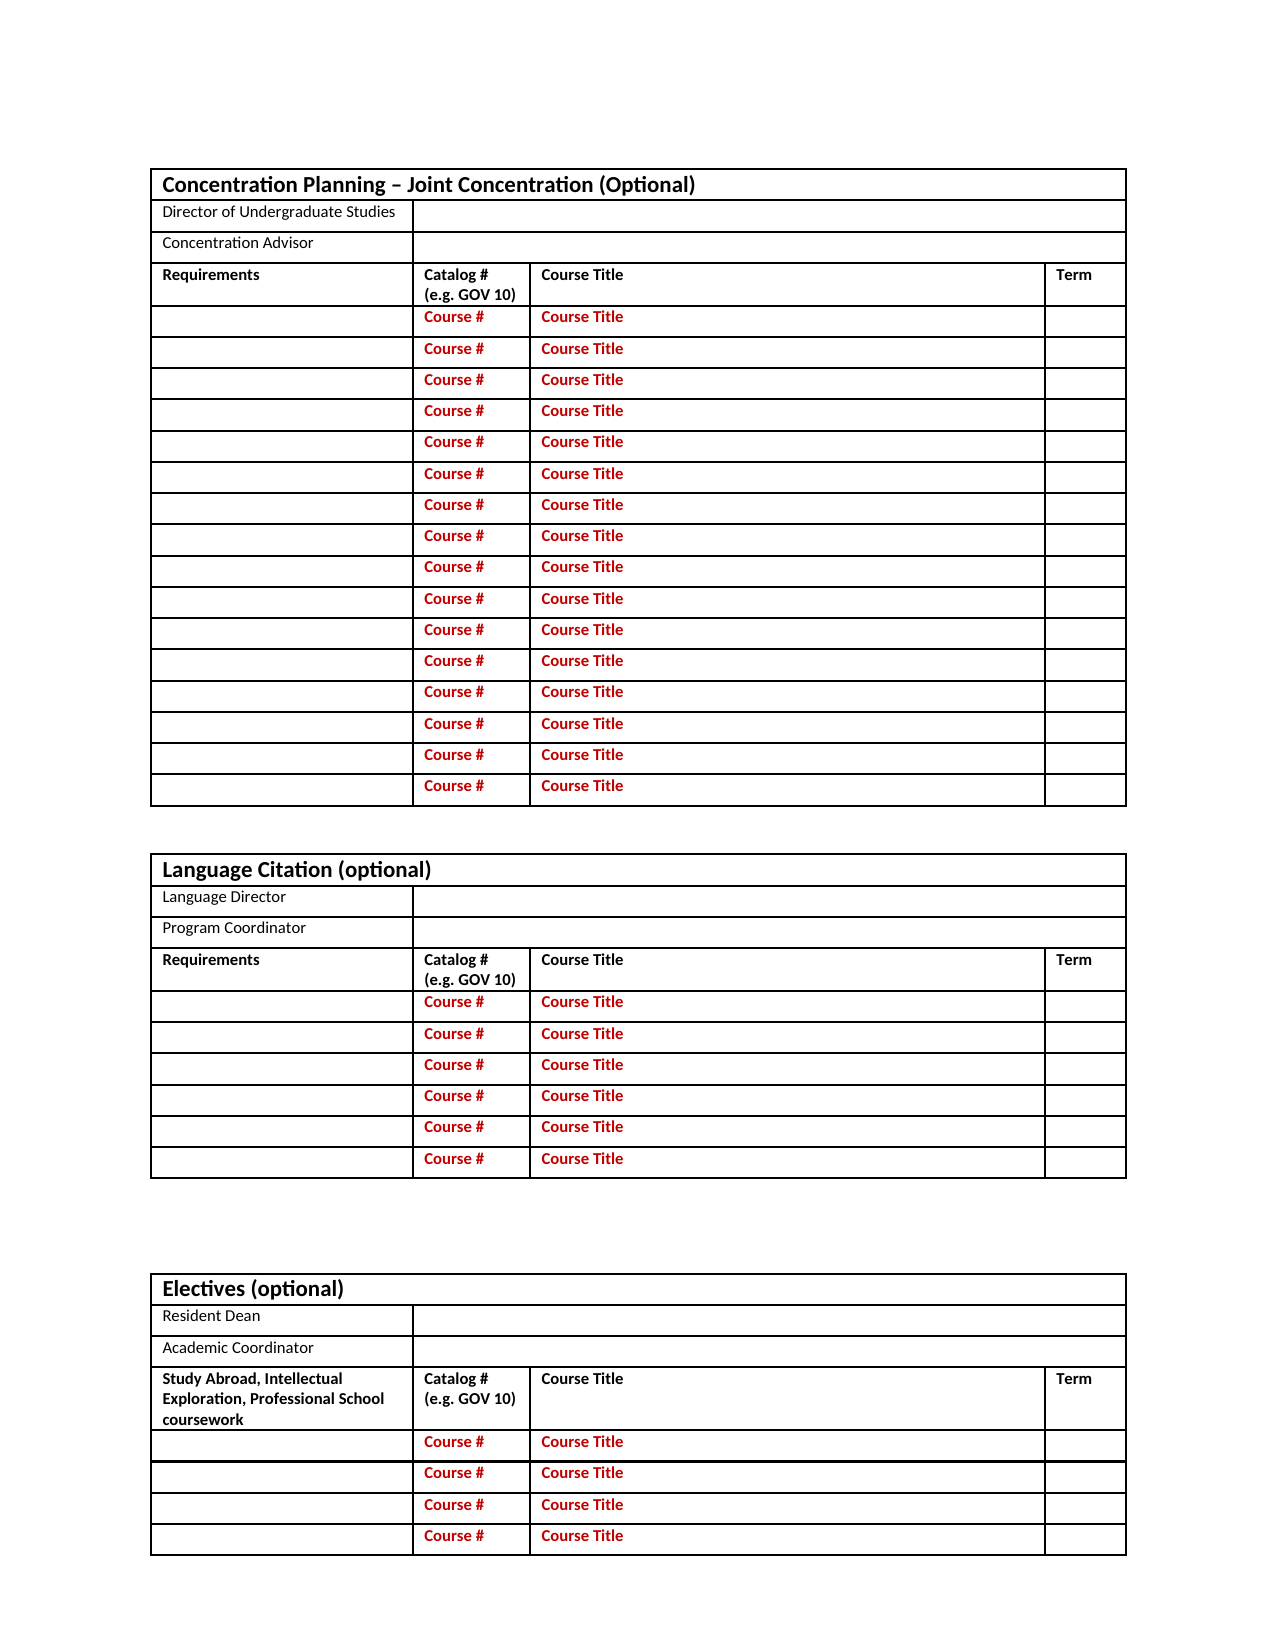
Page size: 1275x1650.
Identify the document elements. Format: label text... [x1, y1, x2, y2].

table_cell Course # [414, 1117, 529, 1146]
table_cell [152, 307, 412, 336]
table_cell Course # [414, 650, 529, 679]
table_cell Course Title [531, 949, 1044, 990]
table_cell Course Title [531, 713, 1044, 742]
table_cell Course Title [531, 775, 1044, 804]
table_header Electives (optional) [152, 1275, 1125, 1304]
table_cell [1046, 557, 1125, 586]
table_cell [1046, 400, 1125, 429]
table_cell Term [1046, 949, 1125, 990]
table_cell [152, 1494, 412, 1523]
table_cell [1046, 744, 1125, 773]
table_cell [1046, 588, 1125, 617]
table_cell [1046, 650, 1125, 679]
table_cell Course Title [531, 682, 1044, 711]
table_cell [414, 201, 1125, 231]
table_cell Course Title [531, 1148, 1044, 1177]
table_cell [1046, 1431, 1125, 1460]
table_cell [1046, 1525, 1125, 1554]
table_cell [152, 400, 412, 429]
table_cell [152, 619, 412, 648]
table_cell Director of Undergraduate Studies [152, 201, 412, 231]
table_cell [1046, 494, 1125, 523]
table_cell [152, 650, 412, 679]
table_cell [152, 992, 412, 1021]
table_cell [1046, 338, 1125, 367]
table_cell [152, 1463, 412, 1492]
table_cell [1046, 1494, 1125, 1523]
table_cell [152, 1023, 412, 1052]
table_cell [152, 463, 412, 492]
table_cell Term [1046, 264, 1125, 304]
table_cell Course # [414, 338, 529, 367]
table_cell Course Title [531, 1054, 1044, 1083]
table_cell [414, 1337, 1125, 1366]
table_cell [152, 775, 412, 804]
table_cell Course # [414, 369, 529, 398]
table_cell [1046, 1148, 1125, 1177]
table_cell Requirements [152, 949, 412, 990]
table_cell [152, 1086, 412, 1115]
table_cell Course Title [531, 1086, 1044, 1115]
table_cell Course # [414, 682, 529, 711]
table_cell [1046, 307, 1125, 336]
table_cell Course Title [531, 494, 1044, 523]
table_cell Course # [414, 744, 529, 773]
table_cell Course Title [531, 619, 1044, 648]
table_cell Course # [414, 1054, 529, 1083]
table_cell [1046, 463, 1125, 492]
table_cell [152, 1117, 412, 1146]
table_cell Course # [414, 1023, 529, 1052]
table_cell [1046, 369, 1125, 398]
table_cell Course # [414, 432, 529, 461]
table_cell Course # [414, 619, 529, 648]
table_cell [152, 369, 412, 398]
table_cell [1046, 432, 1125, 461]
table_cell Course Title [531, 1431, 1044, 1460]
table_cell Course # [414, 307, 529, 336]
table_cell Course # [414, 525, 529, 554]
table_cell [1046, 525, 1125, 554]
table_cell Course # [414, 1494, 529, 1523]
table_cell [1046, 713, 1125, 742]
table_cell [1046, 1054, 1125, 1083]
table_cell Course Title [531, 992, 1044, 1021]
table_cell [1046, 992, 1125, 1021]
table_cell Course Title [531, 557, 1044, 586]
table_cell Language Director [152, 887, 412, 916]
table_cell [152, 682, 412, 711]
table_cell [152, 338, 412, 367]
table_cell Academic Coordinator [152, 1337, 412, 1366]
table_cell [152, 557, 412, 586]
table_cell Catalog # (e.g. GOV 10) [414, 264, 529, 304]
table_cell Course Title [531, 650, 1044, 679]
table_header Concentration Planning – Joint Concentration (Optional) [152, 170, 1125, 199]
table_cell Study Abroad, Intellectual Exploration, Professional School coursework [152, 1368, 412, 1429]
table_cell Course # [414, 400, 529, 429]
table_cell Course Title [531, 1023, 1044, 1052]
table_cell [152, 588, 412, 617]
table_cell Course Title [531, 307, 1044, 336]
table_cell [152, 1525, 412, 1554]
table_cell [414, 887, 1125, 916]
table_cell Course Title [531, 463, 1044, 492]
table_cell [1046, 1086, 1125, 1115]
table_cell Program Coordinator [152, 918, 412, 947]
table_cell Course Title [531, 1494, 1044, 1523]
table_cell [152, 1054, 412, 1083]
table_cell Course Title [531, 525, 1044, 554]
table_header Language Citation (optional) [152, 855, 1125, 884]
table_cell Course # [414, 1431, 529, 1460]
table_cell Course # [414, 1525, 529, 1554]
table_cell Course Title [531, 1368, 1044, 1429]
table_cell [1046, 619, 1125, 648]
table_cell Course # [414, 992, 529, 1021]
table_cell Course Title [531, 400, 1044, 429]
table_cell [414, 918, 1125, 947]
table_cell Course # [414, 557, 529, 586]
table_cell Course Title [531, 1117, 1044, 1146]
table_cell Course Title [531, 369, 1044, 398]
table_cell Catalog # (e.g. GOV 10) [414, 949, 529, 990]
table_cell Concentration Advisor [152, 233, 412, 262]
table_cell Course # [414, 463, 529, 492]
table_cell Resident Dean [152, 1306, 412, 1335]
table_cell [1046, 1117, 1125, 1146]
table_cell Term [1046, 1368, 1125, 1429]
table_cell Course Title [531, 432, 1044, 461]
table_cell Course # [414, 713, 529, 742]
table_cell [414, 1306, 1125, 1335]
table_cell Course # [414, 775, 529, 804]
table_cell Course # [414, 1086, 529, 1115]
table_cell Course Title [531, 744, 1044, 773]
table_cell [1046, 1023, 1125, 1052]
table_cell [152, 525, 412, 554]
table_cell Course # [414, 1148, 529, 1177]
table_cell Course # [414, 1463, 529, 1492]
table_cell [152, 432, 412, 461]
table_cell Course Title [531, 338, 1044, 367]
table_cell Catalog # (e.g. GOV 10) [414, 1368, 529, 1429]
table_cell Course Title [531, 1463, 1044, 1492]
table_cell Requirements [152, 264, 412, 304]
table_cell [152, 1431, 412, 1460]
table_cell Course Title [531, 1525, 1044, 1554]
table_cell [1046, 1463, 1125, 1492]
table_cell Course Title [531, 264, 1044, 304]
table_cell Course # [414, 494, 529, 523]
table_cell [152, 713, 412, 742]
table_cell [152, 494, 412, 523]
table_cell [152, 1148, 412, 1177]
table_cell [1046, 775, 1125, 804]
table_cell [1046, 682, 1125, 711]
table_cell [414, 233, 1125, 262]
table_cell Course Title [531, 588, 1044, 617]
table_cell [152, 744, 412, 773]
table_cell Course # [414, 588, 529, 617]
